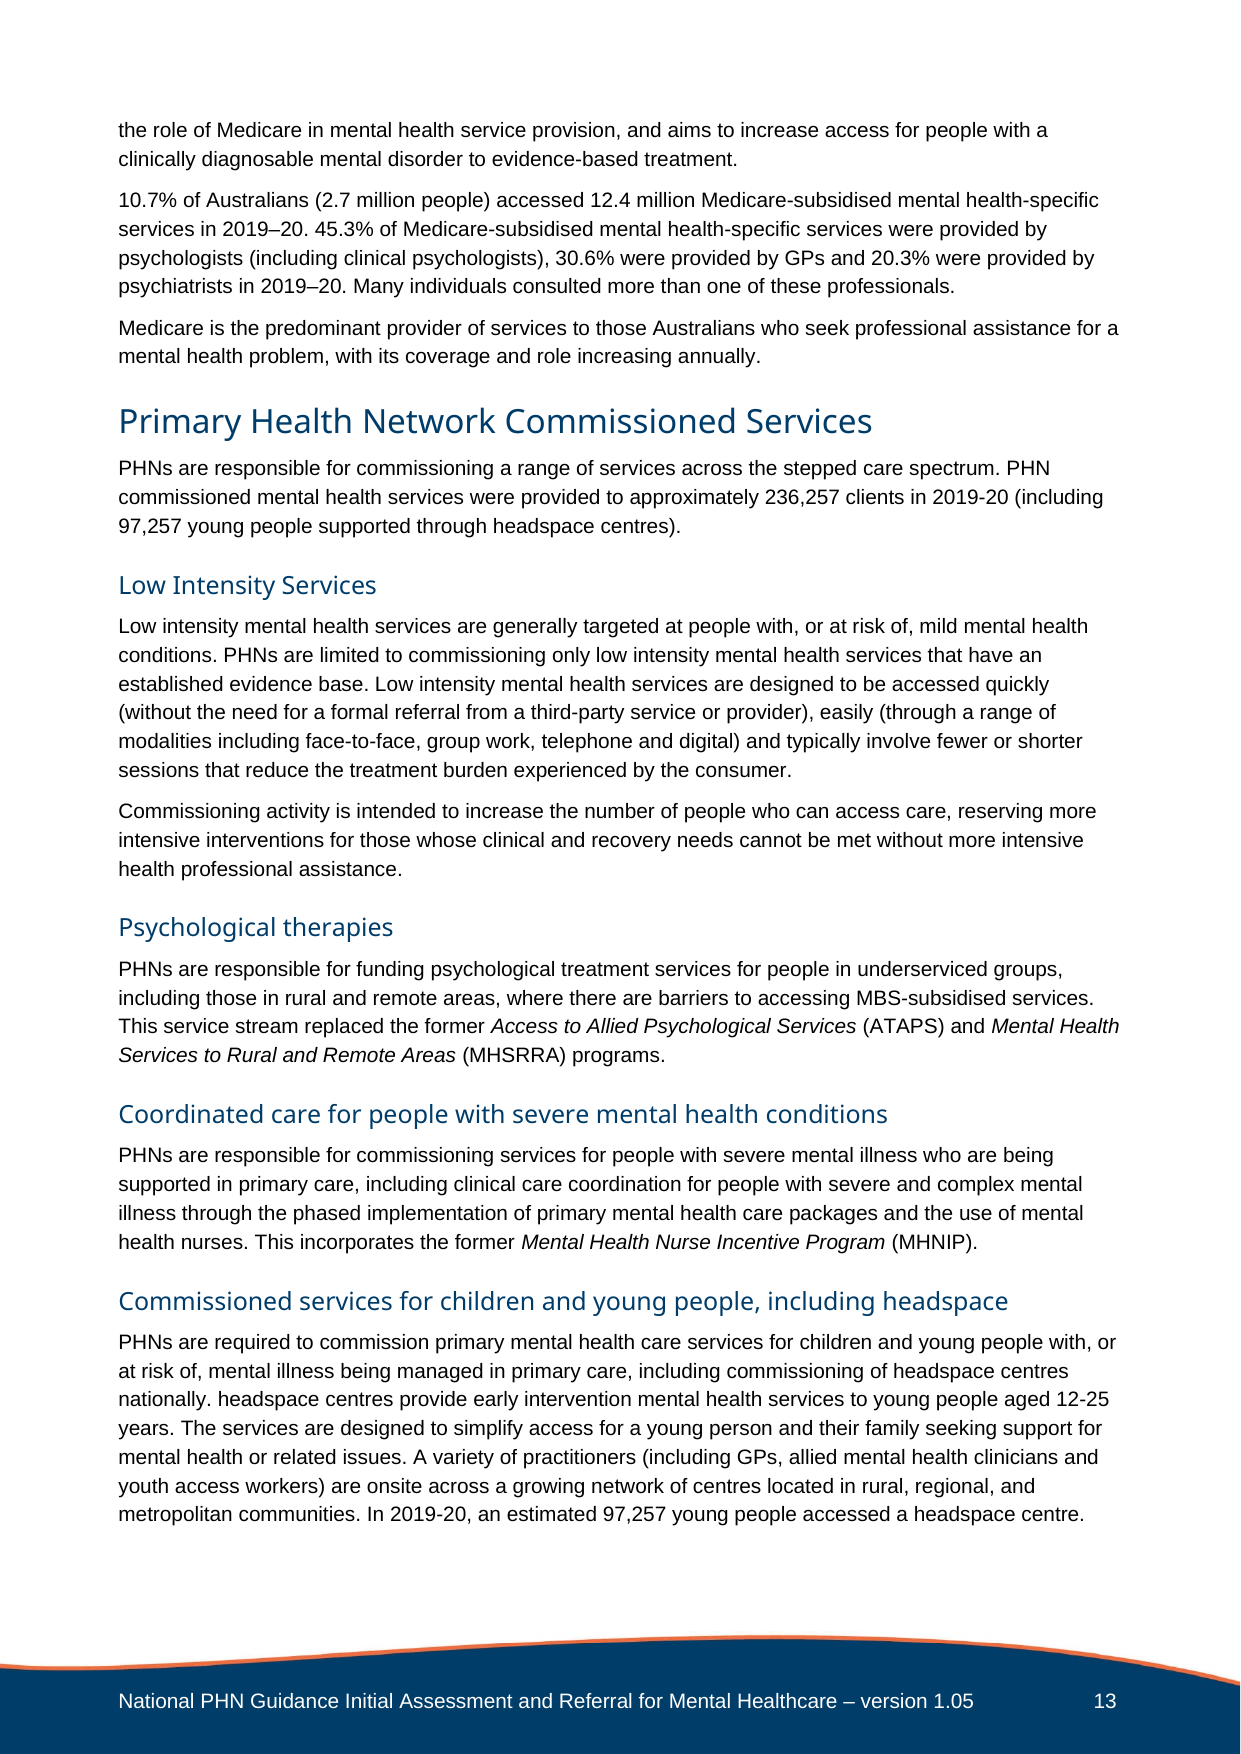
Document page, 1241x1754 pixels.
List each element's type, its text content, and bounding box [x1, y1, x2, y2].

subtitle Commissioned services for children and young people, including headspace [118, 1283, 1122, 1317]
text PHNs are responsible for commissioning a range of services across the stepped care spectrum. PHN commissioned mental health services were provided to approximately 236,257 clients in 2019-20 (including 97,257 young people supported through headspace centres). [118, 456, 1122, 537]
subtitle Primary Health Network Commissioned Services [118, 398, 1122, 443]
text Commissioning activity is intended to increase the number of people who can access care, reserving more intensive interventions for those whose clinical and recovery needs cannot be met without more intensive health professional assistance. [118, 799, 1122, 880]
subtitle Coordinated care for people with severe mental health conditions [118, 1097, 1122, 1131]
text PHNs are responsible for commissioning services for people with severe mental illness who are being supported in primary care, including clinical care coordination for people with severe and complex mental illness through the phased implementation of primary mental health care packages and the use of mental health nurses. This incorporates the former Mental Health Nurse Incentive Program (MHNIP). [118, 1143, 1122, 1253]
text Medicare is the predominant provider of services to those Australians who seek professional assistance for a mental health problem, with its coverage and role increasing annually. [118, 316, 1122, 368]
subtitle Low Intensity Services [118, 567, 1122, 601]
picture [0, 1631, 1241, 1754]
subtitle Psychological therapies [118, 910, 1122, 944]
text 10.7% of Australians (2.7 million people) accessed 12.4 million Medicare-subsidised mental health-specific services in 2019–20. 45.3% of Medicare-subsidised mental health-specific services were provided by psychologists (including clinical psychologists), 30.6% were provided by GPs and 20.3% were provided by psychiatrists in 2019–20. Many individuals consulted more than one of these professionals. [118, 188, 1122, 298]
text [118, 118, 1122, 171]
text Low intensity mental health services are generally targeted at people with, or at risk of, mild mental health conditions. PHNs are limited to commissioning only low intensity mental health services that have an established evidence base. Low intensity mental health services are designed to be accessed quickly (without the need for a formal referral from a third-party service or provider), easily (through a range of modalities including face-to-face, group work, telephone and digital) and typically involve fewer or shorter sessions that reduce the treatment burden experienced by the consumer. [118, 614, 1122, 782]
text PHNs are required to commission primary mental health care services for children and young people with, or at risk of, mental illness being managed in primary care, including commissioning of headspace centres nationally. headspace centres provide early intervention mental health services to young people aged 12-25 years. The services are designed to simplify access for a young person and their family seeking support for mental health or related issues. A variety of practitioners (including GPs, allied mental health clinicians and youth access workers) are onsite across a growing network of centres located in rural, regional, and metropolitan communities. In 2019-20, an estimated 97,257 young people accessed a headspace centre. [118, 1330, 1122, 1526]
text PHNs are responsible for funding psychological treatment services for people in underserviced groups, including those in rural and remote areas, where there are barriers to accessing MBS-subsidised services. This service stream replaced the former Access to Allied Psychological Services (ATAPS) and Mental Health Services to Rural and Remote Areas (MHSRRA) programs. [118, 957, 1122, 1067]
